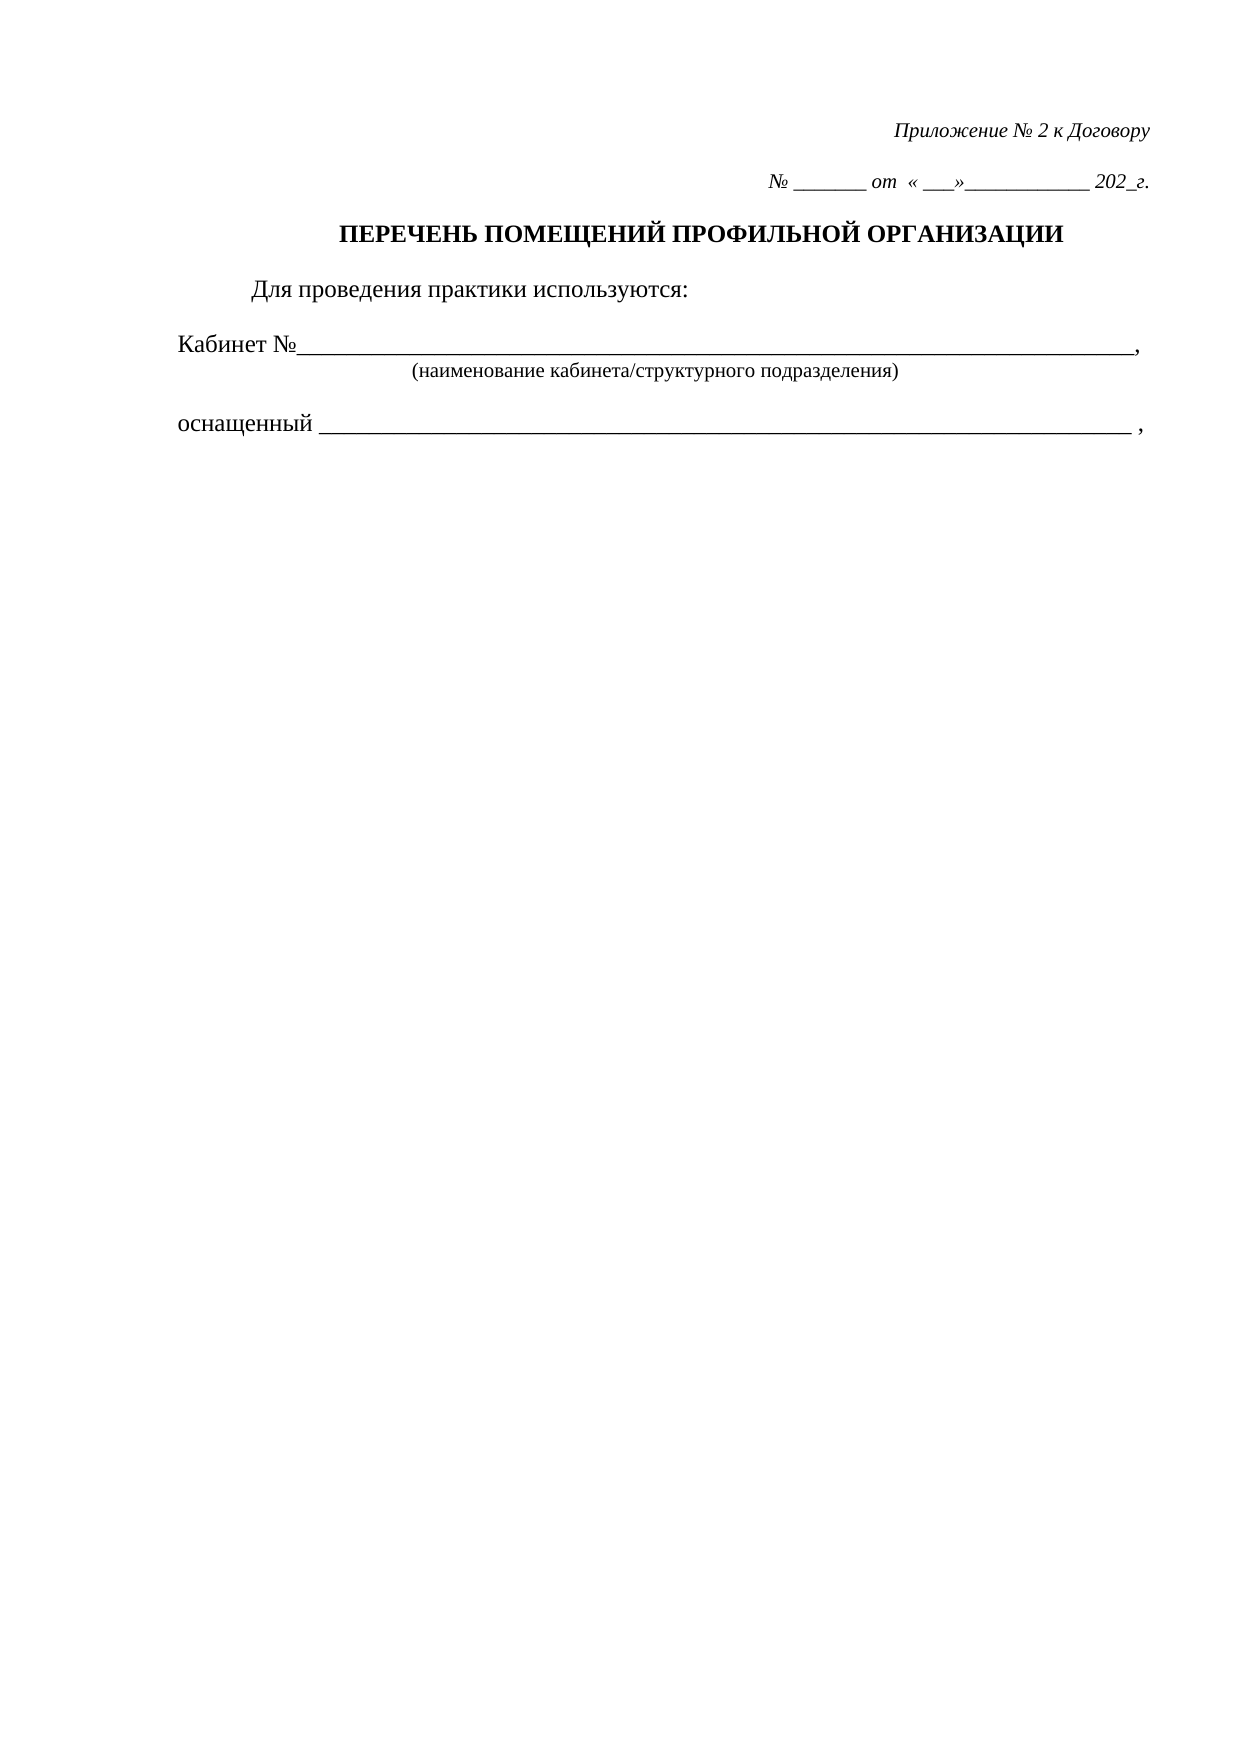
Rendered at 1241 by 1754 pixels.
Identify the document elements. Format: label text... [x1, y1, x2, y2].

text оснащенный _________________________________________________________________ , [177, 408, 1152, 437]
text Приложение № 2 к Договору [177, 118, 1152, 142]
text Для проведения практики используются: [177, 274, 1152, 303]
text (наименование кабинета/структурного подразделения) [177, 358, 1152, 382]
text № _______ от « ___»____________ 202_г. [177, 168, 1152, 193]
text ПЕРЕЧЕНЬ ПОМЕЩЕНИЙ ПРОФИЛЬНОЙ ОРГАНИЗАЦИИ [177, 219, 1152, 248]
text Кабинет №___________________________________________________________________, [177, 329, 1152, 358]
